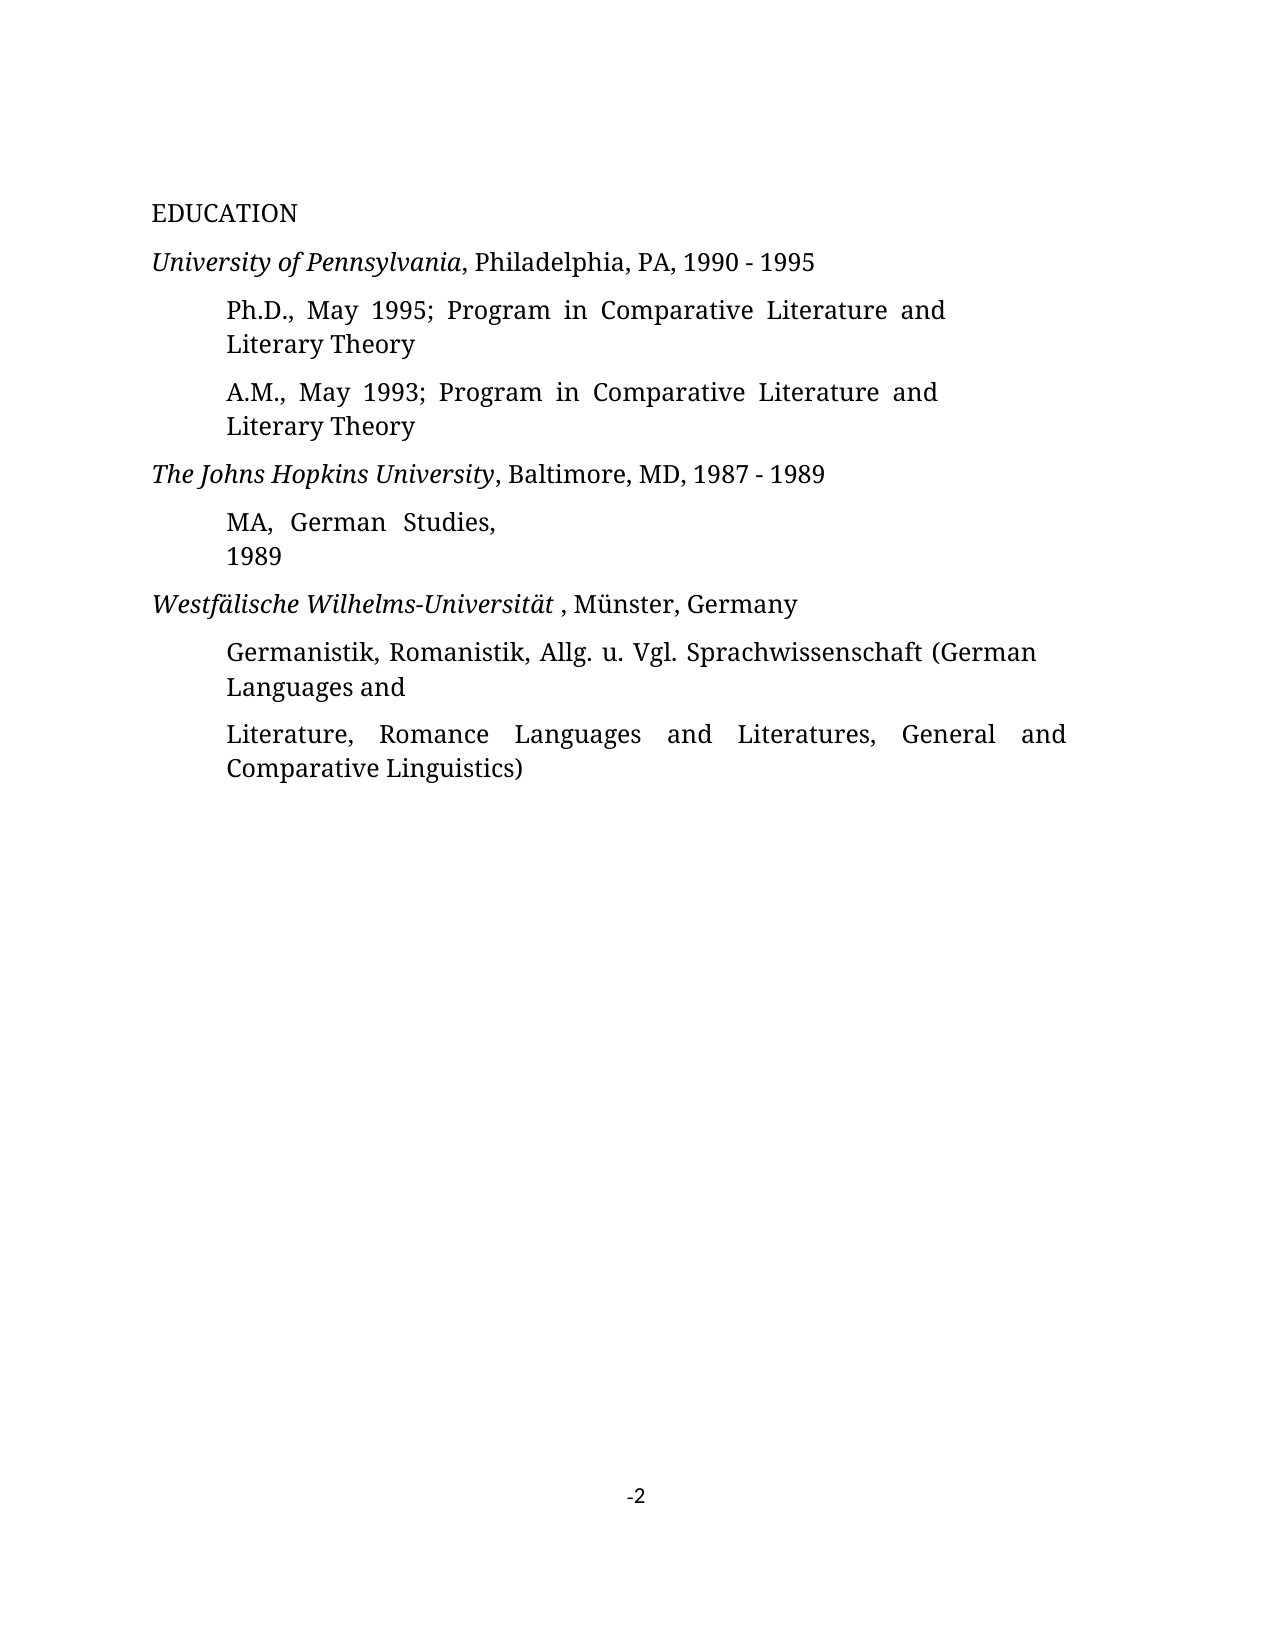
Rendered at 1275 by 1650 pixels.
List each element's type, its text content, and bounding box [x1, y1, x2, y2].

text The Johns Hopkins University, Baltimore, MD, 1987 - 1989 [151, 457, 1098, 491]
text EDUCATION [151, 196, 1098, 230]
text Germanistik, Romanistik, Allg. u. Vgl. Sprachwissenschaft (German Languages and [226, 635, 1038, 703]
text University of Pennsylvania, Philadelphia, PA, 1990 - 1995 [151, 244, 1098, 278]
text MA, German Studies, 1989 [226, 505, 496, 573]
text Westfälische Wilhelms-Universität , Münster, Germany [151, 587, 1098, 621]
text Ph.D., May 1995; Program in Comparative Literature and Literary Theory [226, 292, 947, 360]
text Literature, Romance Languages and Literatures, General and Comparative Linguistics) [226, 717, 1067, 785]
text A.M., May 1993; Program in Comparative Literature and Literary Theory [226, 374, 939, 442]
